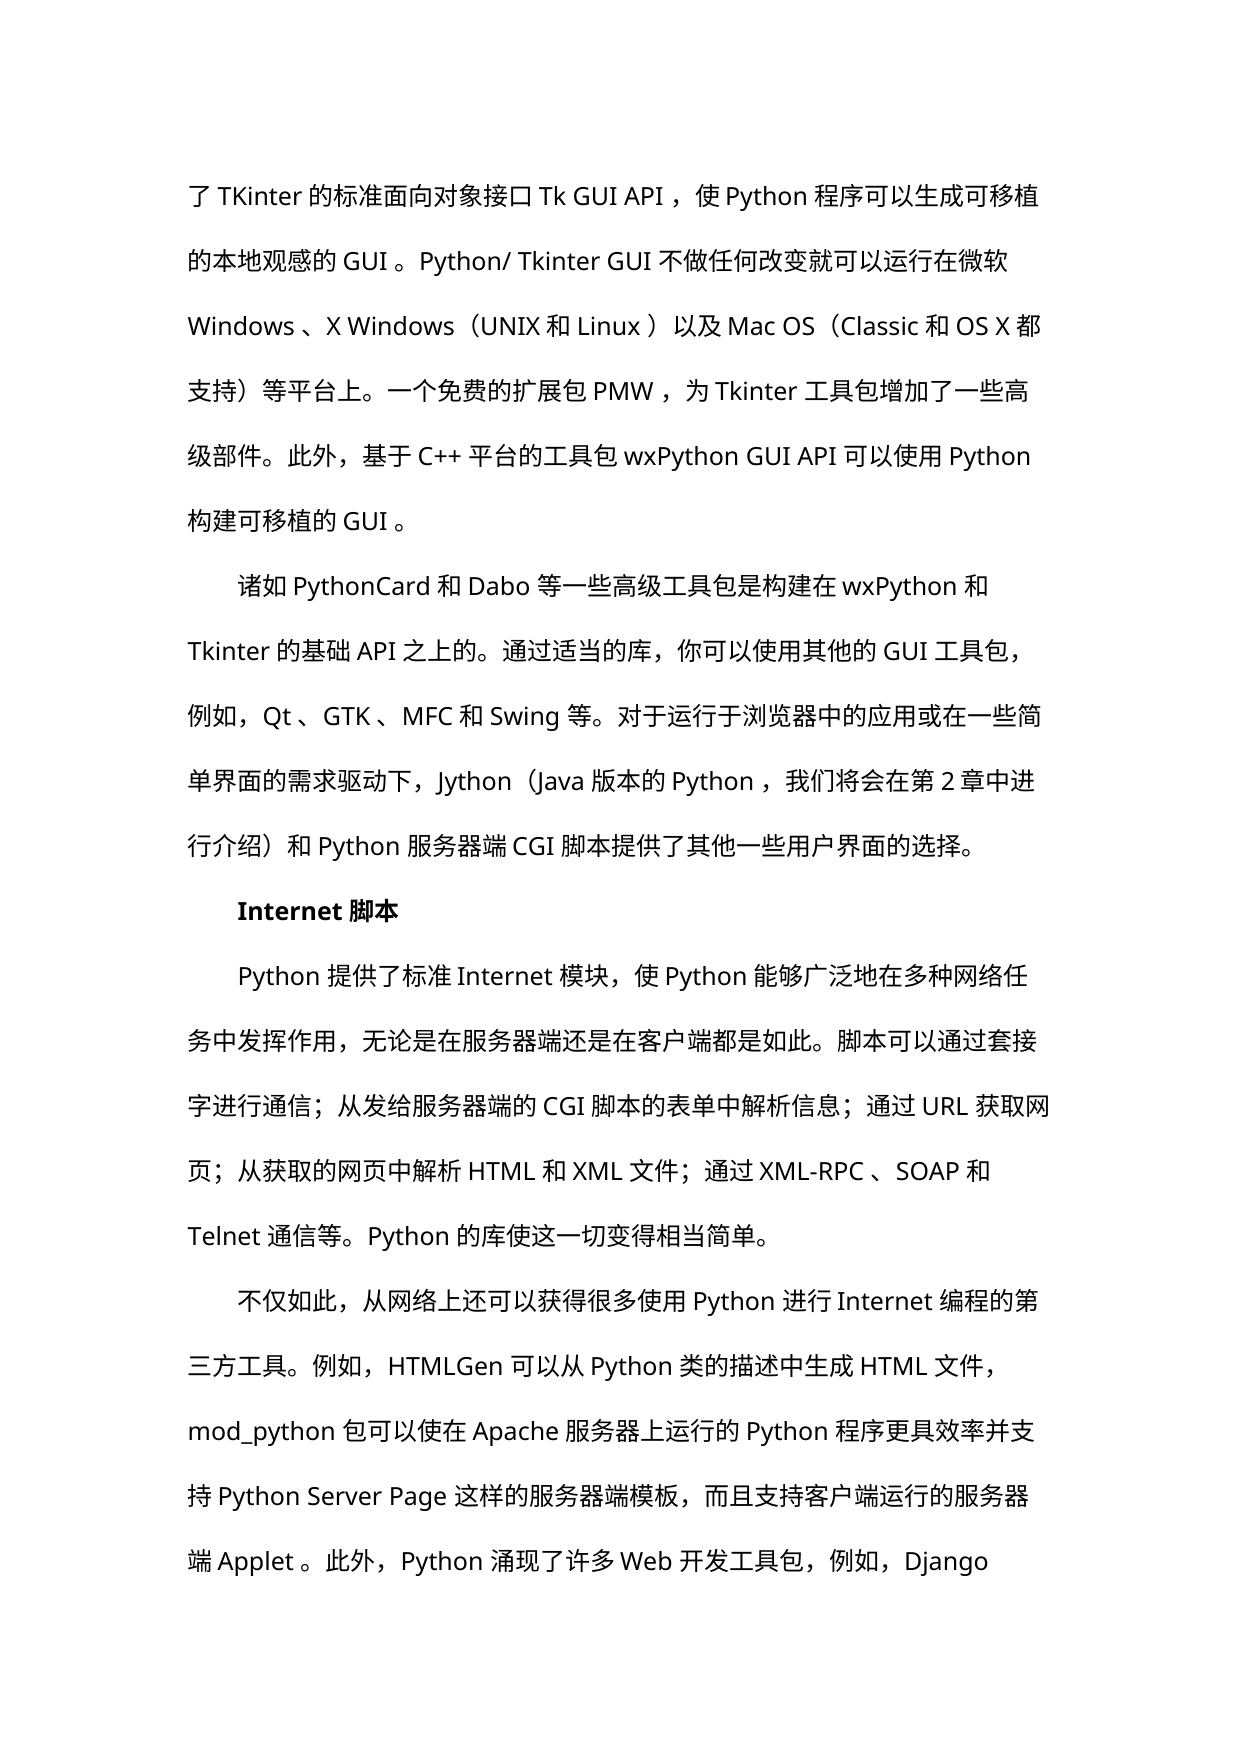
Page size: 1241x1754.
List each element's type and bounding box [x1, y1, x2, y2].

text [187, 162, 1053, 1592]
